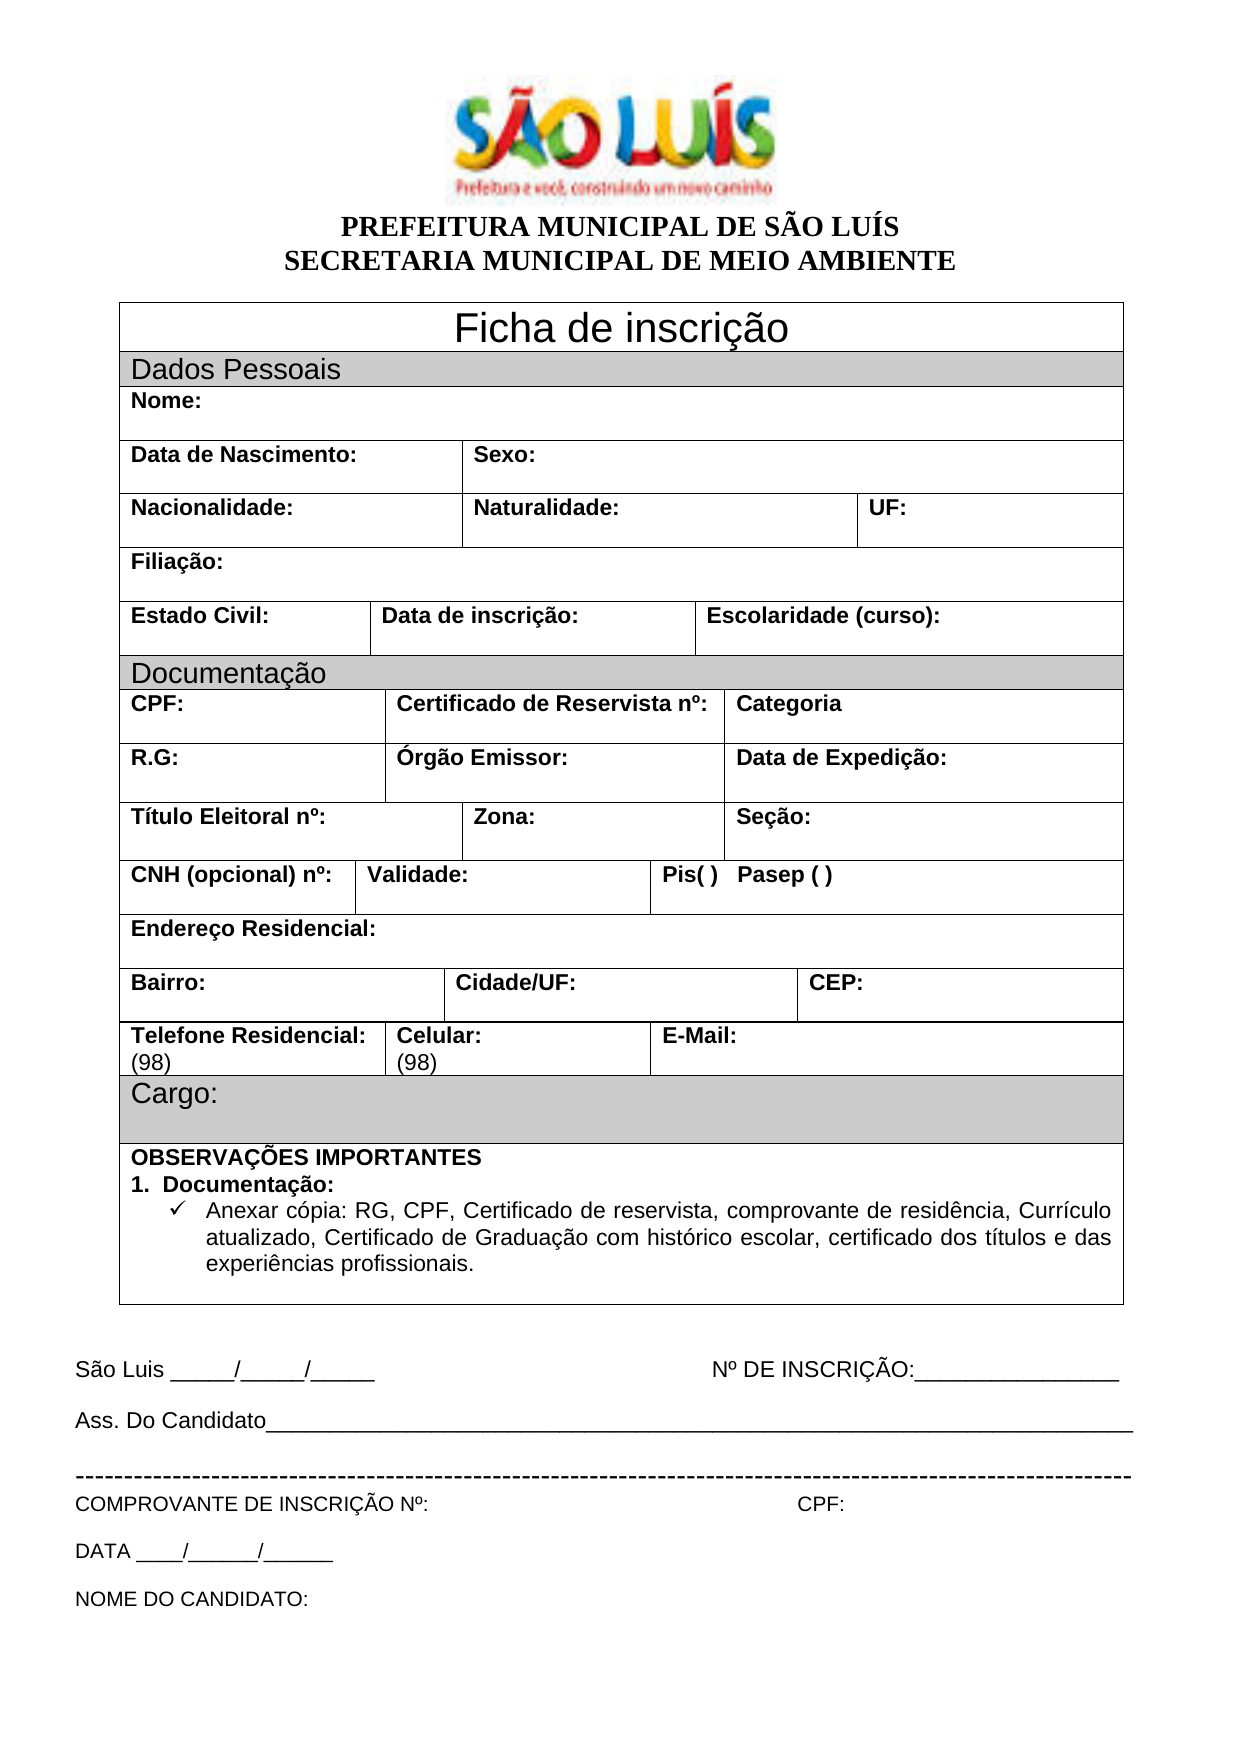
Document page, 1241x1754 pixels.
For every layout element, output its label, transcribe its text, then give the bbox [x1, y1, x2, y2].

table_cell Data de Expedição: [725, 744, 1123, 802]
table_cell Zona: [463, 803, 724, 860]
table_cell CEP: [798, 969, 1123, 1021]
table_cell OBSERVAÇÕES IMPORTANTES 1. Documentação: Anexar cópia: RG, CPF, Certificado de reservista, comprovante de residência, Currículo atualizado, Certificado de Graduação com histórico escolar, certificado dos títulos e das experiências profissionais. [120, 1144, 1123, 1304]
table_cell Título Eleitoral nº: [120, 803, 462, 860]
table_cell Naturalidade: [463, 494, 857, 547]
table_header Ficha de inscrição [120, 303, 1123, 351]
table_cell Data de inscrição: [371, 602, 695, 654]
table_cell Categoria [725, 690, 1123, 743]
table_cell Validade: [356, 861, 650, 914]
table_cell Telefone Residencial: (98) [120, 1023, 385, 1075]
table_cell Nacionalidade: [120, 494, 462, 547]
text NOME DO CANDIDATO: [75, 1587, 1165, 1611]
table_cell Estado Civil: [120, 602, 370, 654]
table_cell Seção: [725, 803, 1123, 860]
table_cell UF: [858, 494, 1123, 547]
text São Luis _____/_____/_____ Nº DE INSCRIÇÃO:________________ [75, 1356, 1165, 1382]
table_cell Dados Pessoais [120, 352, 1123, 386]
table_cell Celular: (98) [386, 1023, 650, 1075]
table_cell Pis( ) Pasep ( ) [651, 861, 1123, 914]
picture [445, 75, 795, 210]
table_cell R.G: [120, 744, 385, 802]
table_cell Endereço Residencial: [120, 915, 1123, 968]
table_cell Data de Nascimento: [120, 441, 462, 493]
table_cell Cargo: [120, 1076, 1123, 1143]
table_cell CNH (opcional) nº: [120, 861, 355, 914]
table_cell Cidade/UF: [445, 969, 797, 1021]
table_cell Nome: [120, 387, 1123, 439]
table_cell Filiação: [120, 548, 1123, 601]
table_cell E-Mail: [651, 1023, 1123, 1075]
table_cell Bairro: [120, 969, 444, 1021]
table_cell Documentação [120, 656, 1123, 689]
text ------------------------------------------------------------------------------------------------------------- [75, 1458, 1165, 1491]
table_cell Escolaridade (curso): [696, 602, 1123, 654]
text DATA ____/______/______ [75, 1539, 1165, 1563]
text SECRETARIA MUNICIPAL DE MEIO AMBIENTE [75, 243, 1165, 276]
table_cell Órgão Emissor: [386, 744, 724, 802]
text PREFEITURA MUNICIPAL DE SÃO LUÍS [75, 209, 1165, 243]
table_cell CPF: [120, 690, 385, 743]
text COMPROVANTE DE INSCRIÇÃO Nº: CPF: [75, 1491, 1165, 1515]
text Ass. Do Candidato____________________________________________________________________ [75, 1407, 1165, 1433]
table_cell Certificado de Reservista nº: [386, 690, 724, 743]
table_cell Sexo: [463, 441, 1123, 493]
